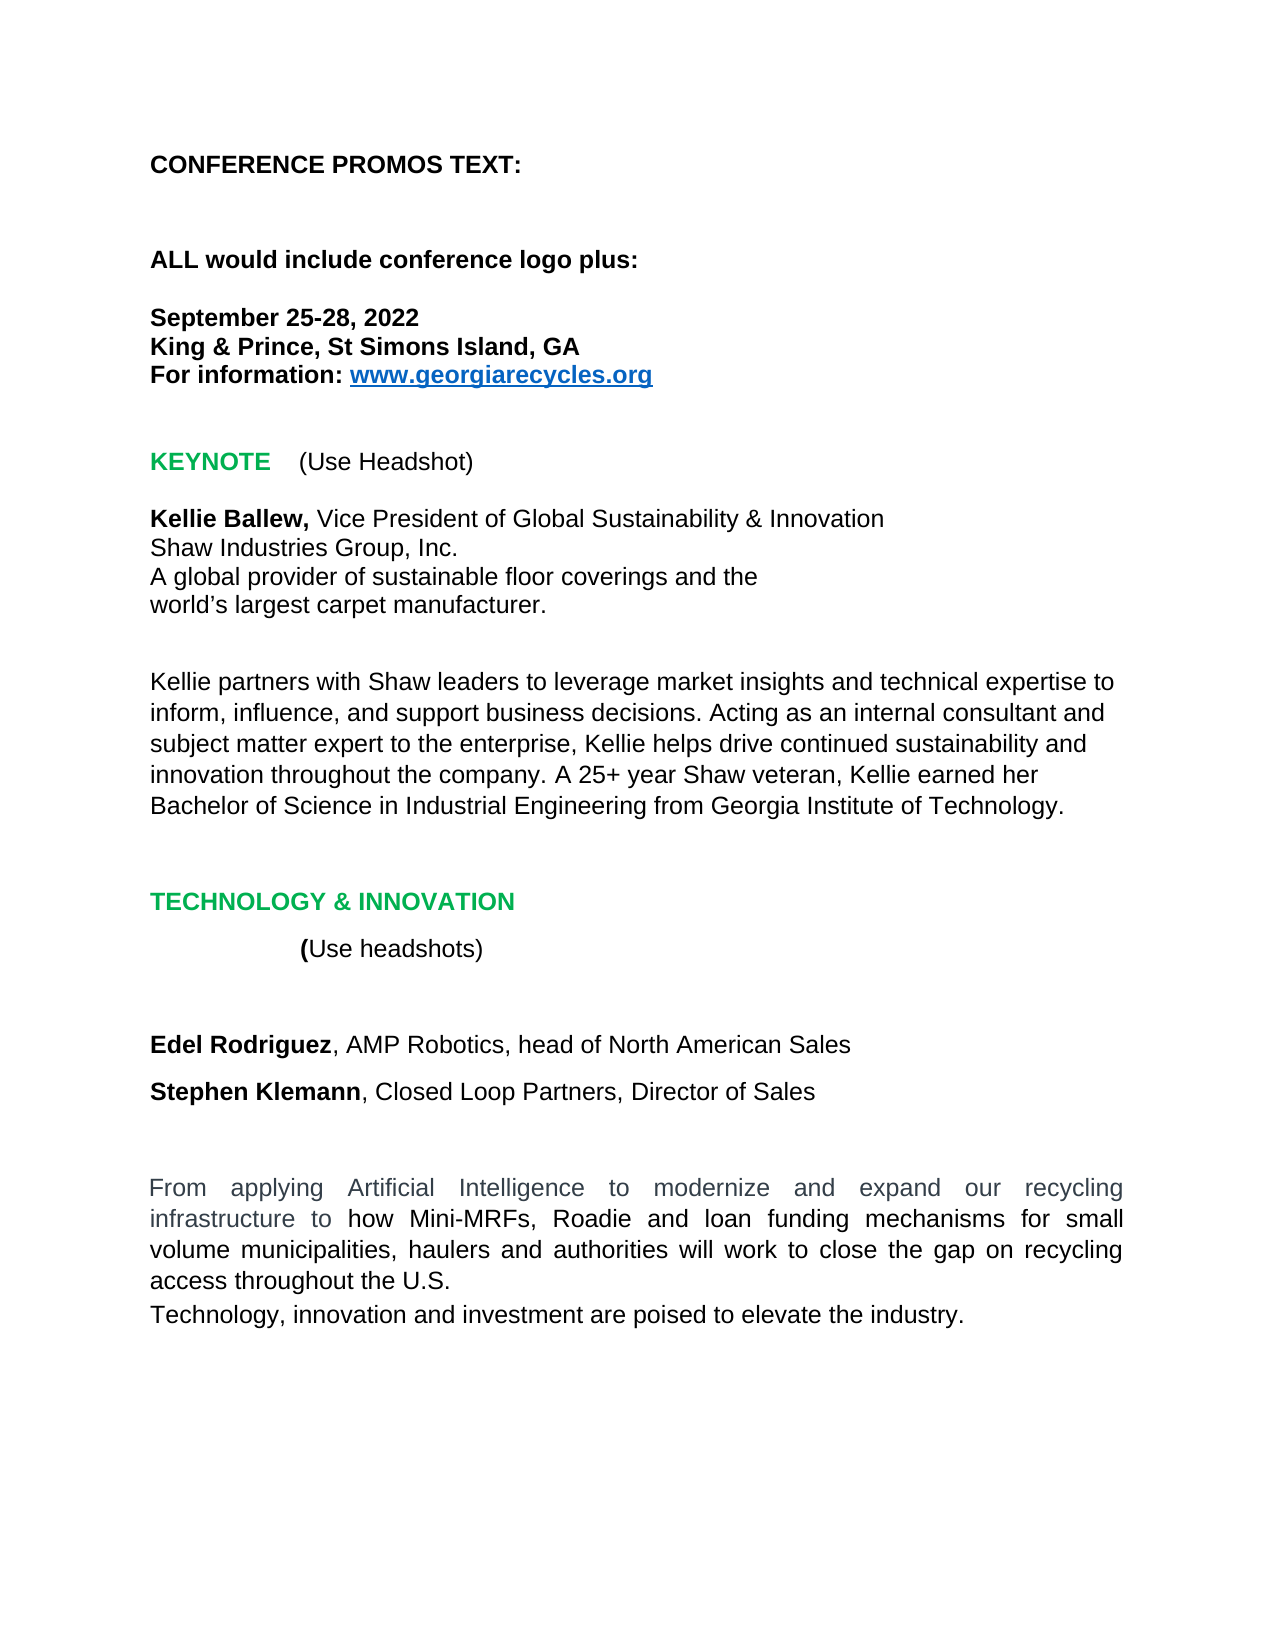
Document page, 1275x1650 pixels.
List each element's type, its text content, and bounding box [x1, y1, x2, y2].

text From applying Artificial Intelligence to modernize and expand our recycling infrastructure to how Mini-MRFs, Roadie and loan funding mechanisms for small volume municipalities, haulers and authorities will work to close the gap on recycling access throughout the U.S. [148, 1173, 1125, 1294]
text TECHNOLOGY & INNOVATION [150, 886, 1125, 915]
text Technology, innovation and investment are poised to elevate the industry. [150, 1299, 1125, 1328]
text Kellie Ballew, Vice President of Global Sustainability & Innovation [150, 504, 1125, 533]
text world’s largest carpet manufacturer. [150, 590, 1125, 619]
text Edel Rodriguez, AMP Robotics, head of North American Sales [150, 1029, 1125, 1058]
text CONFERENCE PROMOS TEXT: [150, 150, 1125, 179]
text King & Prince, St Simons Island, GA [150, 332, 1125, 360]
text For information: www.georgiarecycles.org [150, 360, 1125, 389]
text Kellie partners with Shaw leaders to leverage market insights and technical expertise to inform, influence, and support business decisions. Acting as an internal consultant and subject matter expert to the enterprise, Kellie helps drive continued sustainability and innovation throughout the company. A 25+ year Shaw veteran, Kellie earned her Bachelor of Science in Industrial Engineering from Georgia Institute of Technology. [150, 667, 1125, 820]
text Shaw Industries Group, Inc. [150, 533, 1125, 562]
text KEYNOTE (Use Headshot) [150, 447, 1125, 475]
text ALL would include conference logo plus: [150, 245, 1125, 274]
text A global provider of sustainable floor coverings and the [150, 562, 1125, 590]
text (Use headshots) [150, 934, 1125, 963]
text Stephen Klemann, Closed Loop Partners, Director of Sales [150, 1077, 1125, 1106]
text September 25-28, 2022 [150, 303, 1125, 332]
